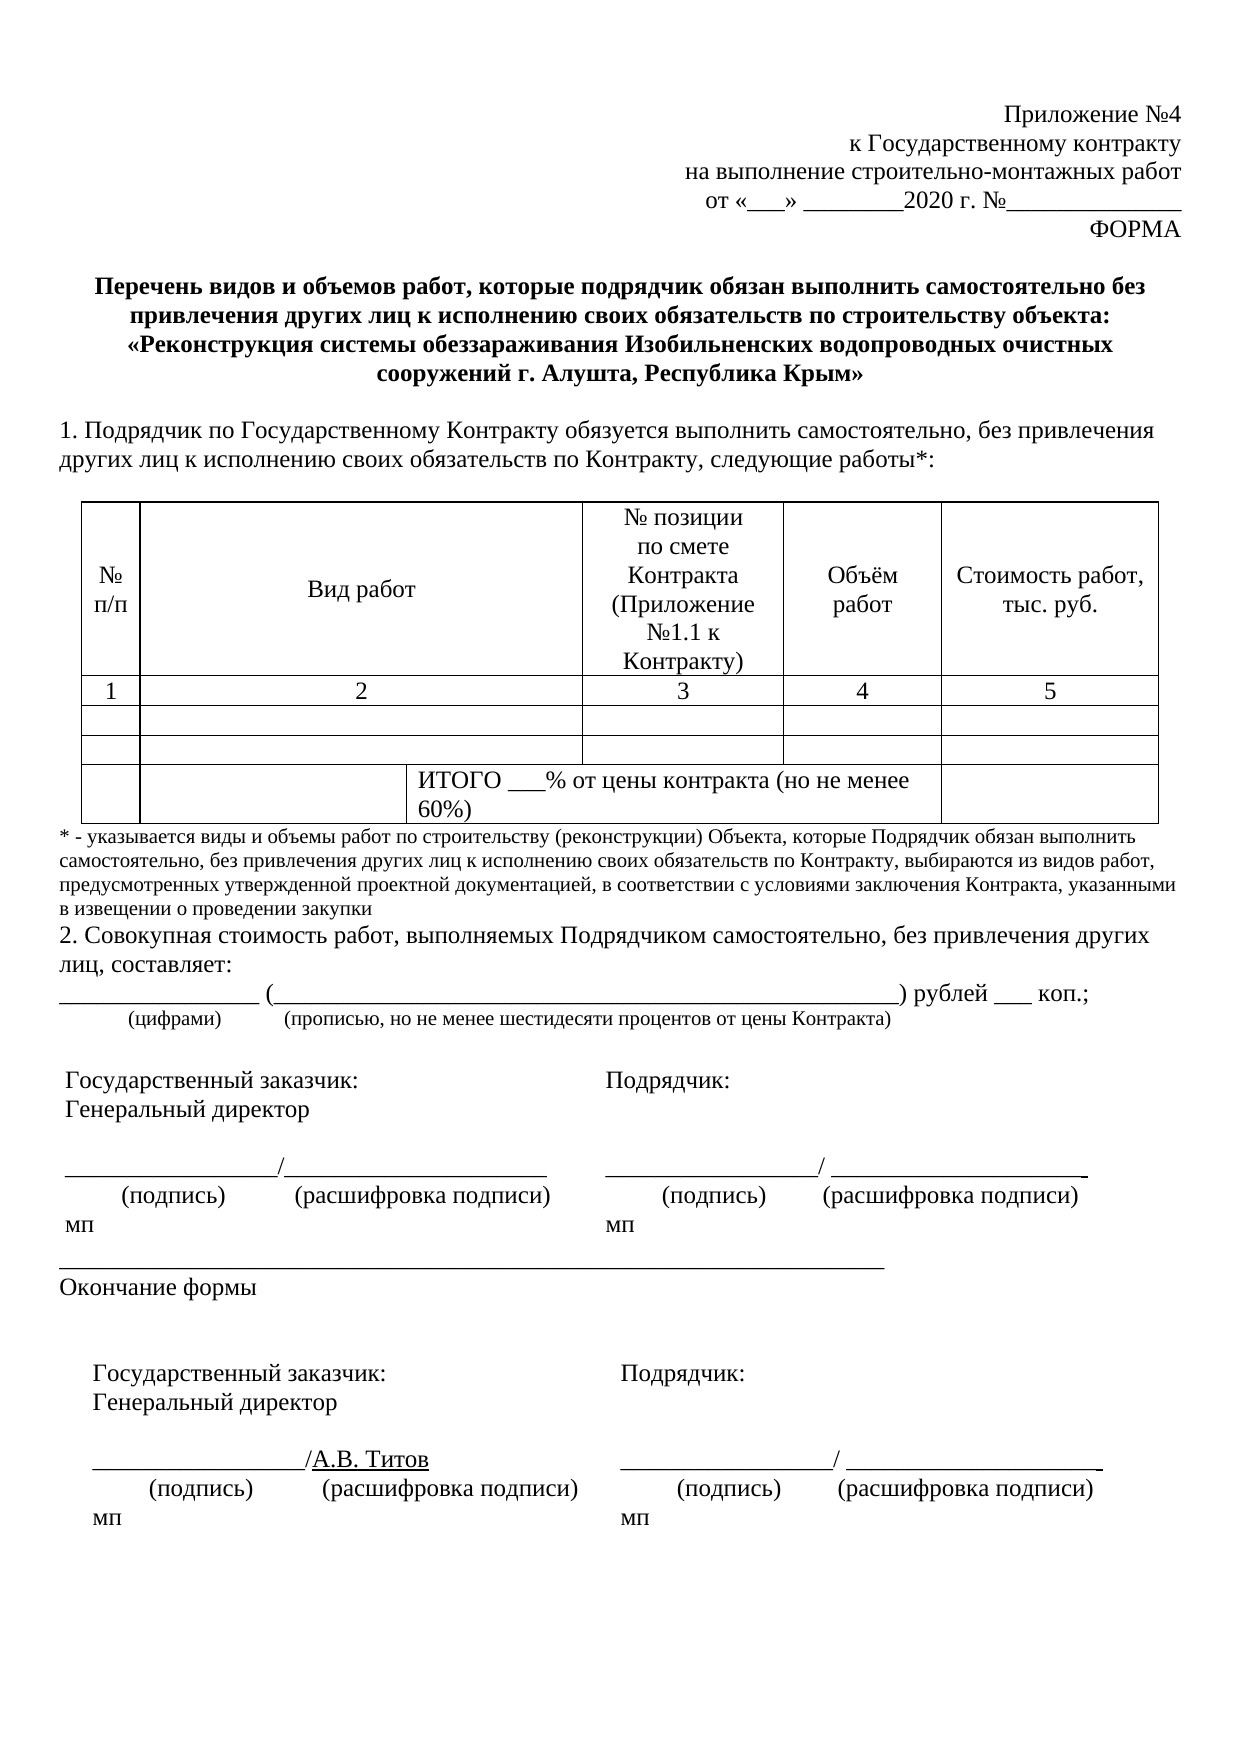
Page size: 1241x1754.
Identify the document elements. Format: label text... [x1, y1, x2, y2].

text «Реконструкция системы обеззараживания Изобильненских водопроводных очистных сооружений г. Алушта, Республика Крым» [59, 329, 1181, 386]
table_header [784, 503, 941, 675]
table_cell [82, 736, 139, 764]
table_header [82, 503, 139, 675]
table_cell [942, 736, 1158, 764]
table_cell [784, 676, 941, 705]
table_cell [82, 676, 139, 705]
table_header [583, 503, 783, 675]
text * - указывается виды и объемы работ по строительству (реконструкции) Объекта, которые Подрядчик обязан выполнить самостоятельно, без привлечения других лиц к исполнению своих обязательств по Контракту, выбираются из видов работ, предусмотренных утвержденной проектной документацией, в соответствии с условиями заключения Контракта, указанными в извещении о проведении закупки [59, 824, 1181, 920]
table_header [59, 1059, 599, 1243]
text на выполнение строительно-монтажных работ [59, 156, 1181, 185]
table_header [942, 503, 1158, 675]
text __________________________________________________________________ [59, 1243, 1181, 1272]
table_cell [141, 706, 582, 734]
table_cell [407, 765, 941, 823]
text 1. Подрядчик по Государственному Контракту обязуется выполнить самостоятельно, без привлечения других лиц к исполнению своих обязательств по Контракту, следующие работы*: [59, 415, 1181, 473]
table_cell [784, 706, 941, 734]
text (цифрами) (прописью, но не менее шестидесяти процентов от цены Контракта) [59, 1006, 1181, 1030]
text от «___» ________2020 г. №______________ [59, 185, 1181, 214]
text Перечень видов и объемов работ, которые подрядчик обязан выполнить самостоятельно без привлечения других лиц к исполнению своих обязательств по строительству объекта: [59, 271, 1181, 329]
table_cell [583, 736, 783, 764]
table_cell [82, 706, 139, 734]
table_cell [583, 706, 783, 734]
text Приложение №4 [59, 99, 1181, 128]
text к Государственному контракту [59, 128, 1181, 156]
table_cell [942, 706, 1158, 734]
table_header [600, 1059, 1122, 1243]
text 2. Совокупная стоимость работ, выполняемых Подрядчиком самостоятельно, без привлечения других лиц, составляет: [59, 920, 1181, 978]
text ________________ (__________________________________________________) рублей ___ коп.; [59, 978, 1181, 1006]
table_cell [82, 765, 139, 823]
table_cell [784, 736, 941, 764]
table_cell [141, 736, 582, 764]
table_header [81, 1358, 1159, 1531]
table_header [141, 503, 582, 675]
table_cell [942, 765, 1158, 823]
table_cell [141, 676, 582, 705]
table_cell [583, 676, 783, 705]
text Окончание формы [59, 1272, 1181, 1301]
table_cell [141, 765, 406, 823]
text ФОРМА [59, 214, 1181, 243]
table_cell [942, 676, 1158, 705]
